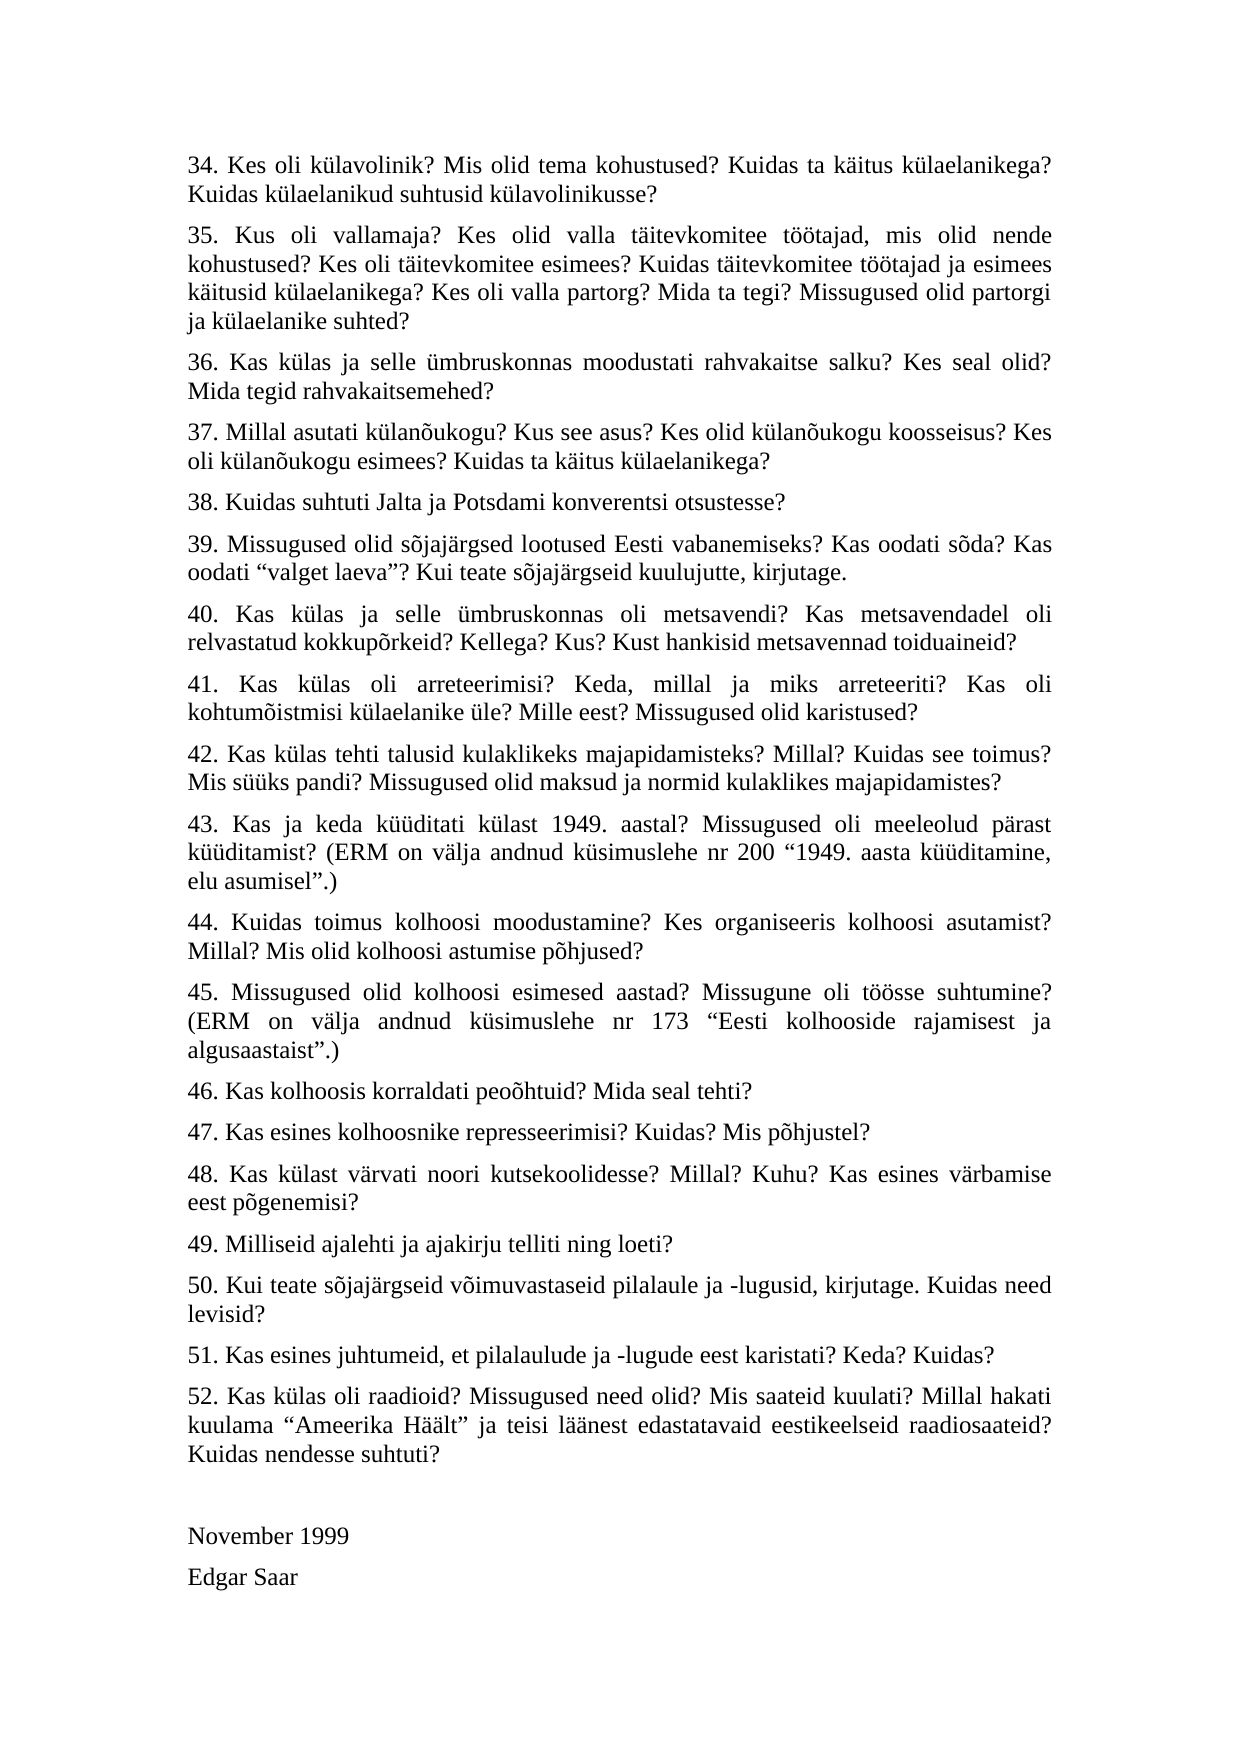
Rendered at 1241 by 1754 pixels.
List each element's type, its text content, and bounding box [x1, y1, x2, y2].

text 47. Kas esines kolhoosnike represseerimisi? Kuidas? Mis põhjustel? [187, 1117, 1053, 1146]
text 52. Kas külas oli raadioid? Missugused need olid? Mis saateid kuulati? Millal hakati kuulama “Ameerika Häält” ja teisi läänest edastatavaid eestikeelseid raadiosaateid? Kuidas nendesse suhtuti? [187, 1381, 1053, 1467]
text 45. Missugused olid kolhoosi esimesed aastad? Missugune oli töösse suhtumine? (ERM on välja andnud küsimuslehe nr 173 “Eesti kolhooside rajamisest ja algusaastaist”.) [187, 977, 1053, 1064]
text 50. Kui teate sõjajärgseid võimuvastaseid pilalaule ja -lugusid, kirjutage. Kuidas need levisid? [187, 1270, 1053, 1327]
text 43. Kas ja keda küüditati külast 1949. aastal? Missugused oli meeleolud pärast küüditamist? (ERM on välja andnud küsimuslehe nr 200 “1949. aasta küüditamine, elu asumisel”.) [187, 809, 1053, 895]
text 38. Kuidas suhtuti Jalta ja Potsdami konverentsi otsustesse? [187, 487, 1053, 516]
text 39. Missugused olid sõjajärgsed lootused Eesti vabanemiseks? Kas oodati sõda? Kas oodati “valget laeva”? Kui teate sõjajärgseid kuulujutte, kirjutage. [187, 529, 1053, 586]
text 49. Milliseid ajalehti ja ajakirju telliti ning loeti? [187, 1229, 1053, 1257]
text 40. Kas külas ja selle ümbruskonnas oli metsavendi? Kas metsavendadel oli relvastatud kokkupõrkeid? Kellega? Kus? Kust hankisid metsavennad toiduaineid? [187, 599, 1053, 656]
text 41. Kas külas oli arreteerimisi? Keda, millal ja miks arreteeriti? Kas oli kohtumõistmisi külaelanike üle? Mille eest? Missugused olid karistused? [187, 669, 1053, 726]
text 37. Millal asutati külanõukogu? Kus see asus? Kes olid külanõukogu koosseisus? Kes oli külanõukogu esimees? Kuidas ta käitus külaelanikega? [187, 417, 1053, 475]
text 48. Kas külast värvati noori kutsekoolidesse? Millal? Kuhu? Kas esines värbamise eest põgenemisi? [187, 1159, 1053, 1216]
text 34. Kes oli külavolinik? Mis olid tema kohustused? Kuidas ta käitus külaelanikega? Kuidas külaelanikud suhtusid külavolinikusse? [187, 150, 1053, 207]
text 51. Kas esines juhtumeid, et pilalaulude ja -lugude eest karistati? Keda? Kuidas? [187, 1340, 1053, 1369]
text 44. Kuidas toimus kolhoosi moodustamine? Kes organiseeris kolhoosi asutamist? Millal? Mis olid kolhoosi astumise põhjused? [187, 907, 1053, 965]
text 46. Kas kolhoosis korraldati peoõhtuid? Mida seal tehti? [187, 1076, 1053, 1105]
text 36. Kas külas ja selle ümbruskonnas moodustati rahvakaitse salku? Kes seal olid? Mida tegid rahvakaitsemehed? [187, 347, 1053, 405]
text 35. Kus oli vallamaja? Kes olid valla täitevkomitee töötajad, mis olid nende kohustused? Kes oli täitevkomitee esimees? Kuidas täitevkomitee töötajad ja esimees käitusid külaelanikega? Kes oli valla partorg? Mida ta tegi? Missugused olid partorgi ja külaelanike suhted? [187, 220, 1053, 335]
text Edgar Saar [187, 1562, 1053, 1591]
text 42. Kas külas tehti talusid kulaklikeks majapidamisteks? Millal? Kuidas see toimus? Mis süüks pandi? Missugused olid maksud ja normid kulaklikes majapidamistes? [187, 739, 1053, 796]
text November 1999 [187, 1521, 1053, 1550]
